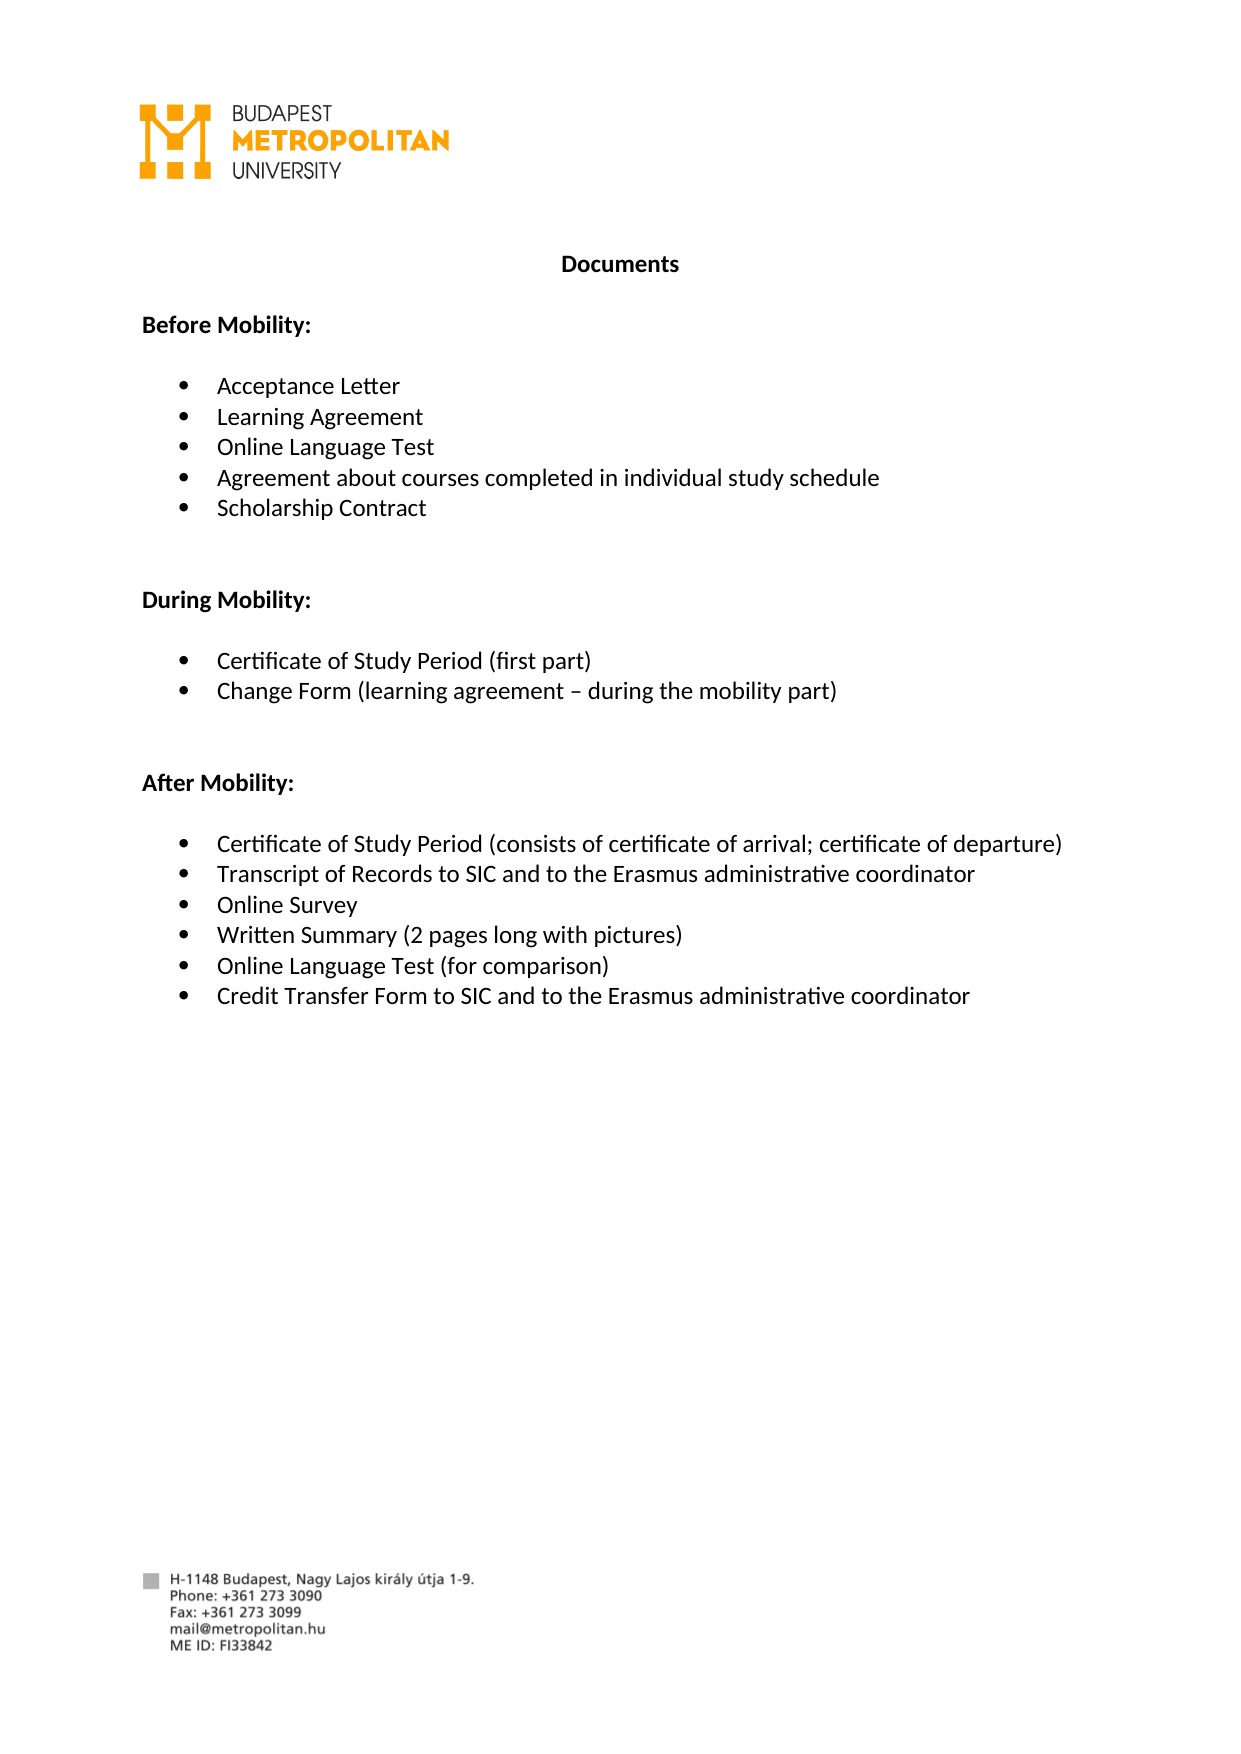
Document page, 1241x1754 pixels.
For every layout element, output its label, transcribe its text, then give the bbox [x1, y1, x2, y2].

list Agreement about courses completed in individual study schedule [179, 462, 1098, 492]
list Credit Transfer Form to SIC and to the Erasmus administrative coordinator [179, 981, 1098, 1011]
list Learning Agreement [179, 401, 1098, 431]
list Transcript of Records to SIC and to the Erasmus administrative coordinator [179, 858, 1098, 889]
list Certificate of Study Period (first part) [179, 645, 1098, 675]
text During Mobility: [142, 584, 1098, 614]
list Certificate of Study Period (consists of certificate of arrival; certificate of departure) [179, 828, 1098, 858]
text Before Mobility: [142, 309, 1098, 339]
list Online Language Test (for comparison) [179, 950, 1098, 981]
list Written Summary (2 pages long with pictures) [179, 919, 1098, 950]
text After Mobility: [142, 767, 1098, 797]
list Online Survey [179, 889, 1098, 919]
list Scholarship Contract [179, 492, 1098, 523]
text Documents [142, 248, 1098, 278]
list Online Language Test [179, 431, 1098, 462]
picture [0, 0, 1241, 246]
list Acceptance Letter [179, 370, 1098, 401]
list Change Form (learning agreement – during the mobility part) [179, 675, 1098, 706]
picture [3, 1533, 1241, 1752]
